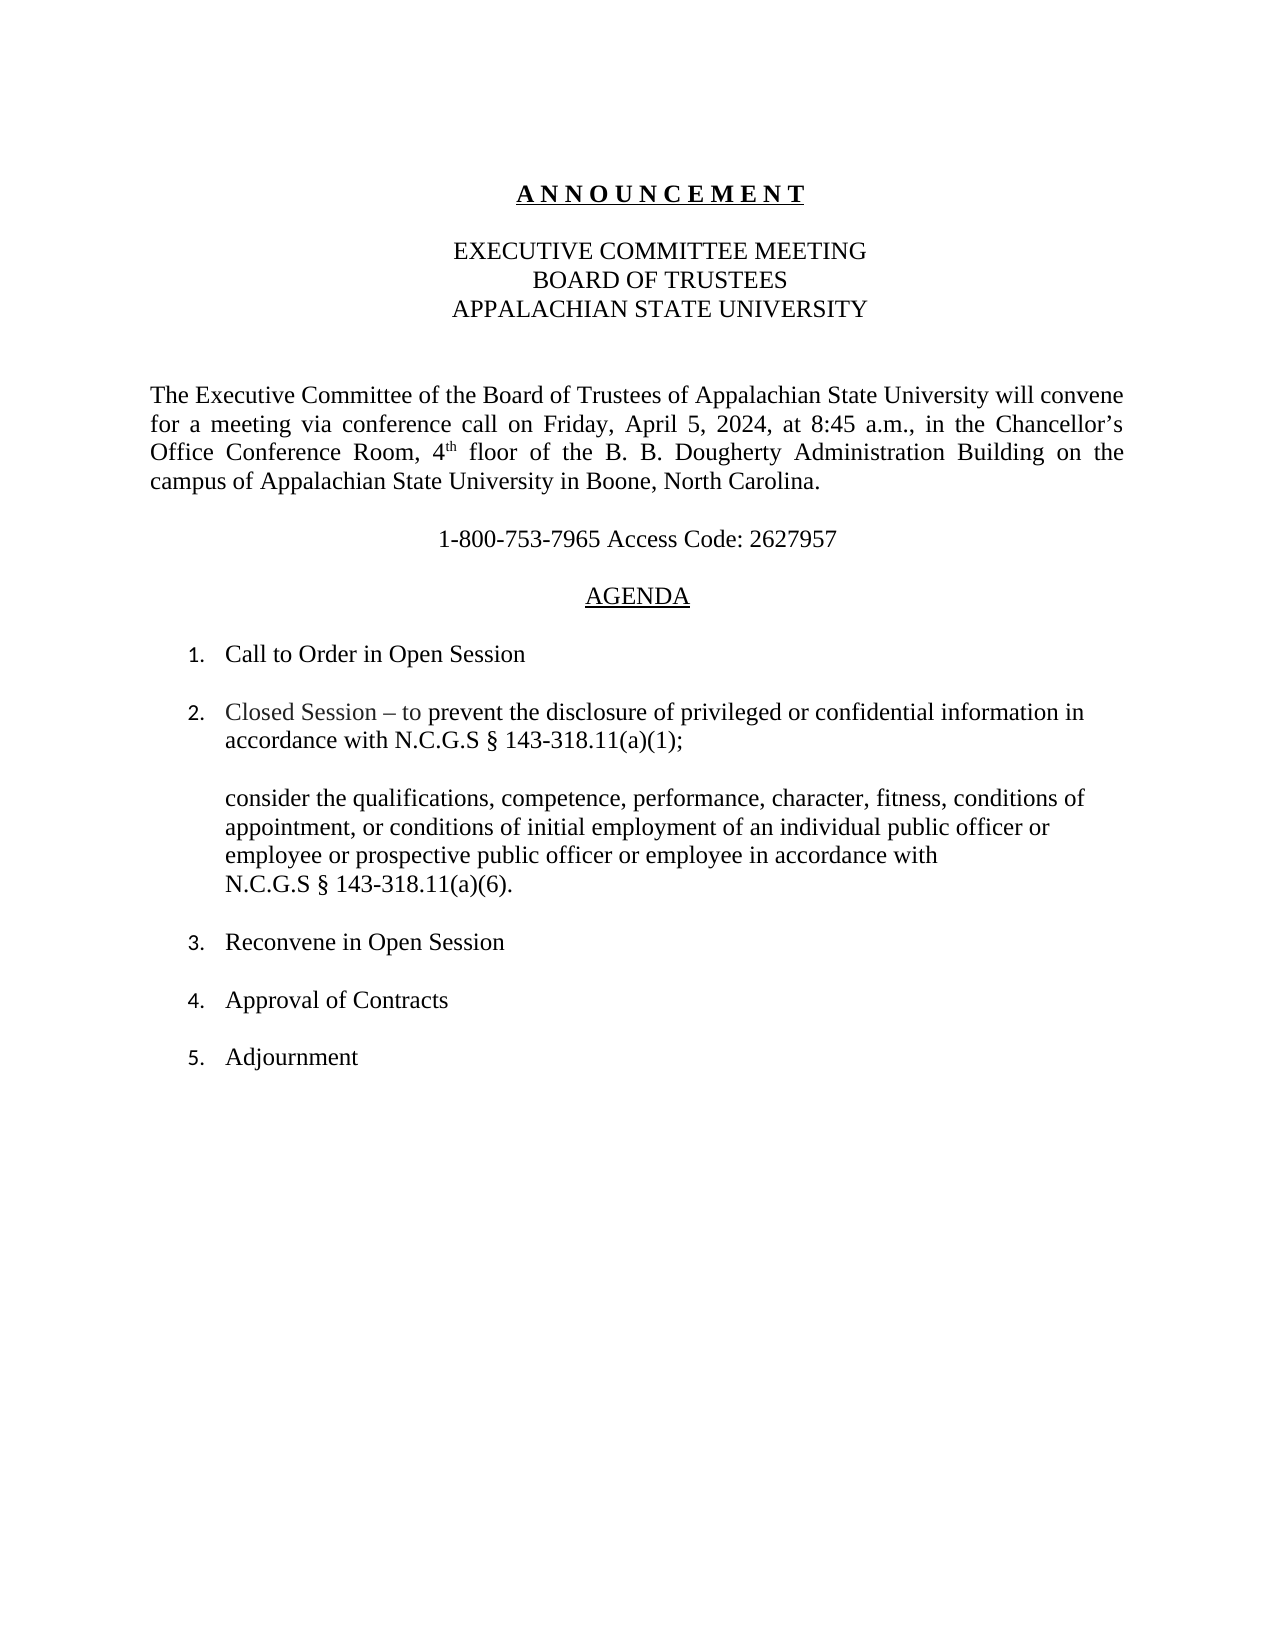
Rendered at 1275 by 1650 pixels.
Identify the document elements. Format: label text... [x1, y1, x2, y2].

text 1-800-753-7965 Access Code: 2627957 [150, 524, 1125, 552]
list Reconvene in Open Session [187, 927, 975, 956]
text consider the qualifications, competence, performance, character, fitness, conditions of appointment, or conditions of initial employment of an individual public officer or employee or prospective public officer or employee in accordance with [150, 783, 1125, 869]
text BOARD OF TRUSTEES [150, 265, 1125, 294]
list Call to Order in Open Session [187, 639, 1125, 668]
list Approval of Contracts [187, 985, 975, 1014]
text The Executive Committee of the Board of Trustees of Appalachian State University will convene for a meeting via conference call on Friday, April 5, 2024, at 8:45 a.m., in the Chancellor’s Office Conference Room, 4th floor of the B. B. Dougherty Administration Building on the campus of Appalachian State University in Boone, North Carolina. [150, 380, 1125, 495]
text AGENDA [150, 581, 1125, 610]
text A N N O U N C E M E N T [150, 179, 1125, 207]
text EXECUTIVE COMMITTEE MEETING [150, 236, 1125, 265]
text N.C.G.S § 143-318.11(a)(6). [150, 869, 1125, 898]
list Closed Session – to prevent the disclosure of privileged or confidential information in accordance with N.C.G.S § 143-318.11(a)(1); [187, 697, 1125, 754]
text APPALACHIAN STATE UNIVERSITY [150, 294, 1125, 322]
list Adjournment [187, 1042, 975, 1072]
